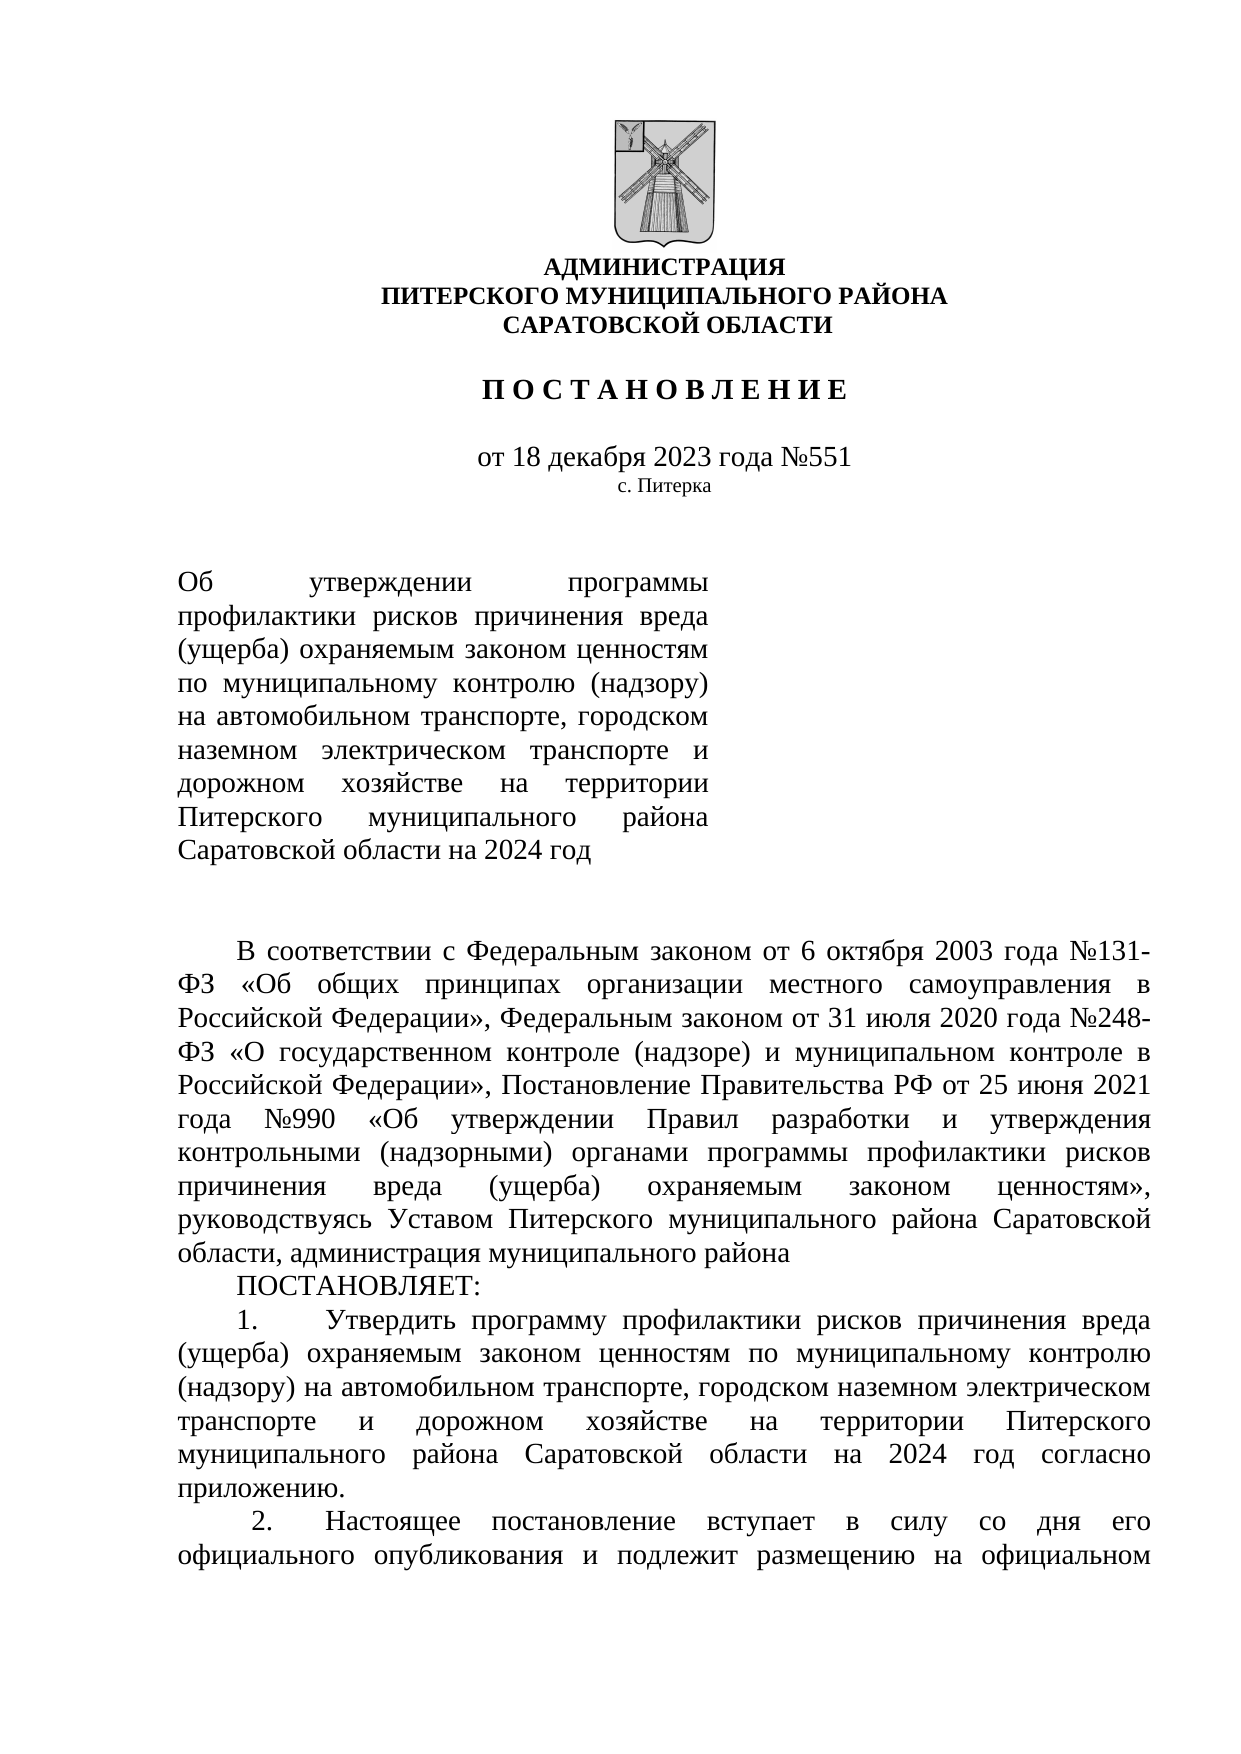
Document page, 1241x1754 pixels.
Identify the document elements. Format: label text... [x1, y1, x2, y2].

text ПИТЕРСКОГО МУНИЦИПАЛЬНОГО РАЙОНА [177, 281, 1152, 310]
text Об утверждении программы профилактики рисков причинения вреда (ущерба) охраняемым законом ценностям по муниципальному контролю (надзору) на автомобильном транспорте, городском наземном электрическом транспорте и дорожном хозяйстве на территории Питерского муниципального района Саратовской области на 2024 год [177, 564, 709, 866]
text с. Питерка [177, 473, 1152, 497]
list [177, 1503, 1152, 1570]
text САРАТОВСКОЙ ОБЛАСТИ [177, 310, 1152, 339]
text ПОСТАНОВЛЯЕТ: [177, 1268, 1152, 1302]
text от 18 декабря 2023 года №551 [177, 439, 1152, 473]
list Утвердить программу профилактики рисков причинения вреда (ущерба) охраняемым законом ценностям по муниципальному контролю (надзору) на автомобильном транспорте, городском наземном электрическом транспорте и дорожном хозяйстве на территории Питерского муниципального района Саратовской области на 2024 год согласно приложению. [177, 1302, 1152, 1503]
subtitle В соответствии с Федеральным законом от 6 октября 2003 года №131-ФЗ «Об общих принципах организации местного самоуправления в Российской Федерации», Федеральным законом от 31 июля 2020 года №248-ФЗ «О государственном контроле (надзоре) и муниципальном контроле в Российской Федерации», Постановление Правительства РФ от 25 июня 2021 года №990 «Об утверждении Правил разработки и утверждения контрольными (надзорными) органами программы профилактики рисков причинения вреда (ущерба) охраняемым законом ценностям», руководствуясь Уставом Питерского муниципального района Саратовской области, администрация муниципального района [177, 1201, 1152, 1268]
subtitle В соответствии с Федеральным законом от 6 октября 2003 года №131-ФЗ «Об общих принципах организации местного самоуправления в Российской Федерации», Федеральным законом от 31 июля 2020 года №248-ФЗ «О государственном контроле (надзоре) и муниципальном контроле в Российской Федерации», Постановление Правительства РФ от 25 июня 2021 года №990 «Об утверждении Правил разработки и утверждения контрольными (надзорными) органами программы профилактики рисков причинения вреда (ущерба) охраняемым законом ценностям», руководствуясь Уставом Питерского муниципального района Саратовской области, администрация муниципального района [177, 933, 1152, 1101]
text АДМИНИСТРАЦИЯ [177, 252, 1152, 281]
text П О С Т А Н О В Л Е Н И Е [177, 372, 1152, 406]
picture [611, 118, 718, 253]
